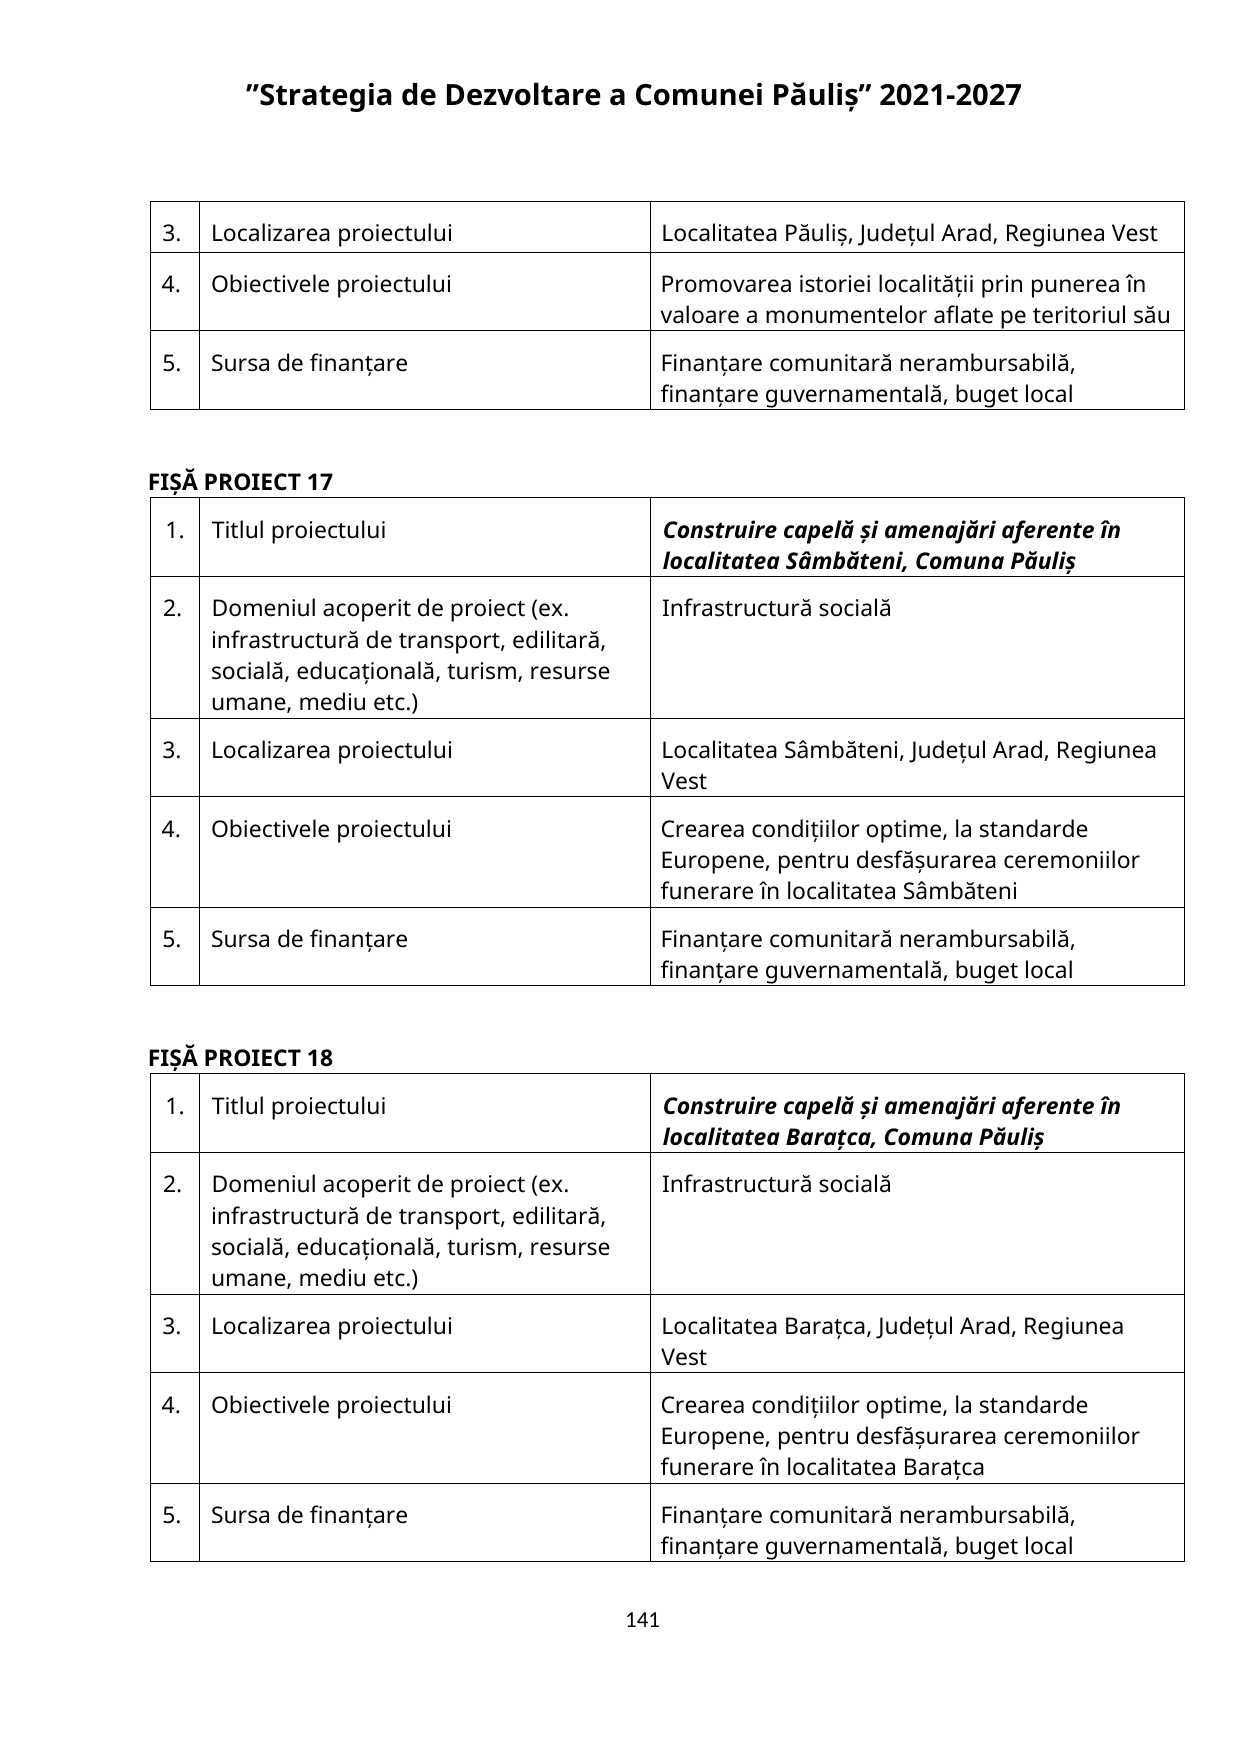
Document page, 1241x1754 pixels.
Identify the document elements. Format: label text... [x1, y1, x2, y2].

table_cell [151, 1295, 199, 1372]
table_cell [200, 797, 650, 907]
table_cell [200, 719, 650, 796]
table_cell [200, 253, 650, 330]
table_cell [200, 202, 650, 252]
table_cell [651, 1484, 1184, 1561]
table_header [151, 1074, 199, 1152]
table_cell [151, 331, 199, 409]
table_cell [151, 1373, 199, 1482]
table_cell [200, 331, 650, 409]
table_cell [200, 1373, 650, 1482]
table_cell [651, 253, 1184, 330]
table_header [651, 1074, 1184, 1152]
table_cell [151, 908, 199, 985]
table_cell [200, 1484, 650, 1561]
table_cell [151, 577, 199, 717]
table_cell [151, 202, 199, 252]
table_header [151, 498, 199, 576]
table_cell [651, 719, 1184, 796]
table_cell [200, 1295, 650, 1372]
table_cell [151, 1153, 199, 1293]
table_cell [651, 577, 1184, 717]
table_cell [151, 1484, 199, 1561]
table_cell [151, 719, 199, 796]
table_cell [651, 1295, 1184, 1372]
text FIȘĂ PROIECT 18 [148, 1042, 1129, 1073]
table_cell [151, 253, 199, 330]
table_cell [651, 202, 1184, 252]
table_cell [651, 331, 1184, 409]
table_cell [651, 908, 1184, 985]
text FIȘĂ PROIECT 17 [148, 466, 1129, 497]
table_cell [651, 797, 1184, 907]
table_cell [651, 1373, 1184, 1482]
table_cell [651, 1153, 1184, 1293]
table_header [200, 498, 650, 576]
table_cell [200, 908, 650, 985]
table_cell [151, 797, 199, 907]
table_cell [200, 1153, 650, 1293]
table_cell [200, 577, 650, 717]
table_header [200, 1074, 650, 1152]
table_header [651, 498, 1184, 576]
